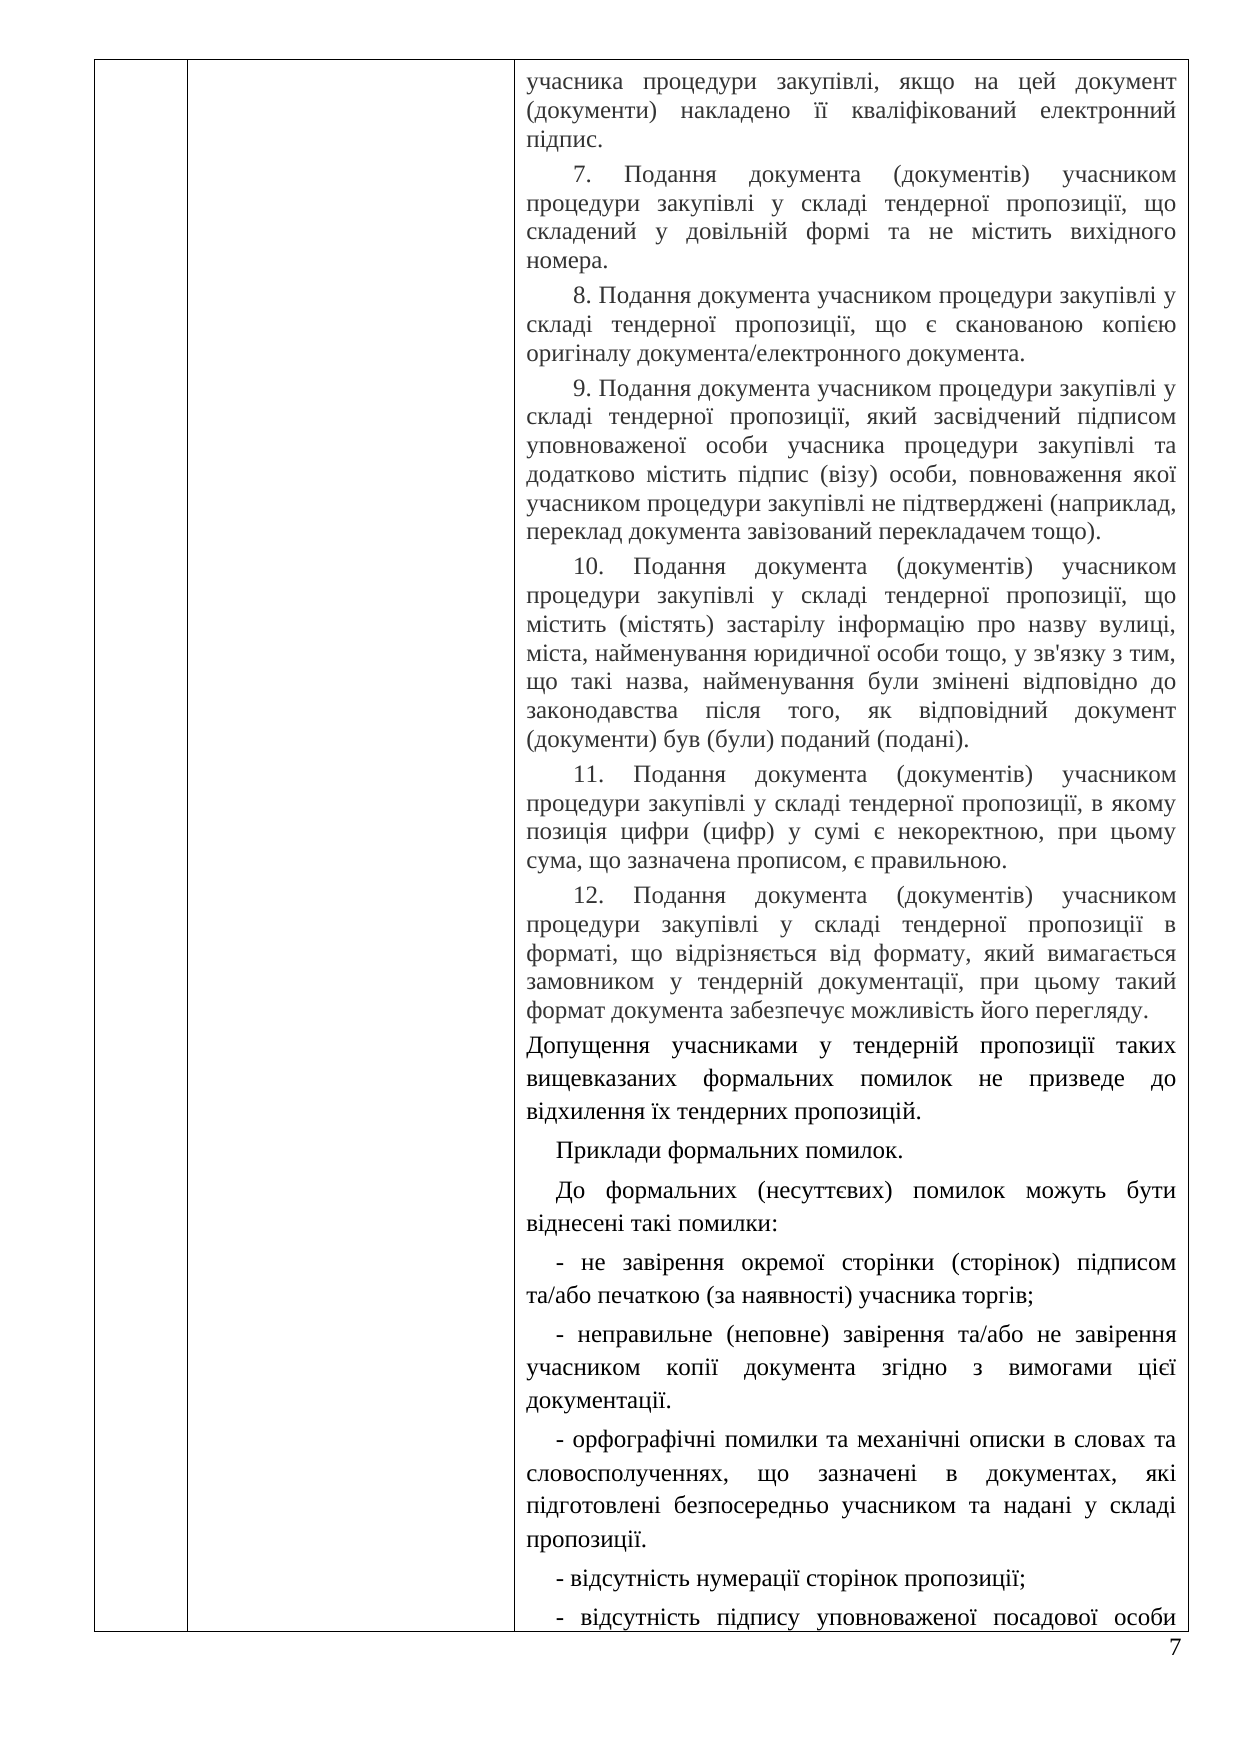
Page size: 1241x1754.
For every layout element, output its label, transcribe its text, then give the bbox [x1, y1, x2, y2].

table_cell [515, 60, 1188, 1631]
table_cell 1 [95, 60, 187, 1631]
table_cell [188, 60, 514, 1631]
